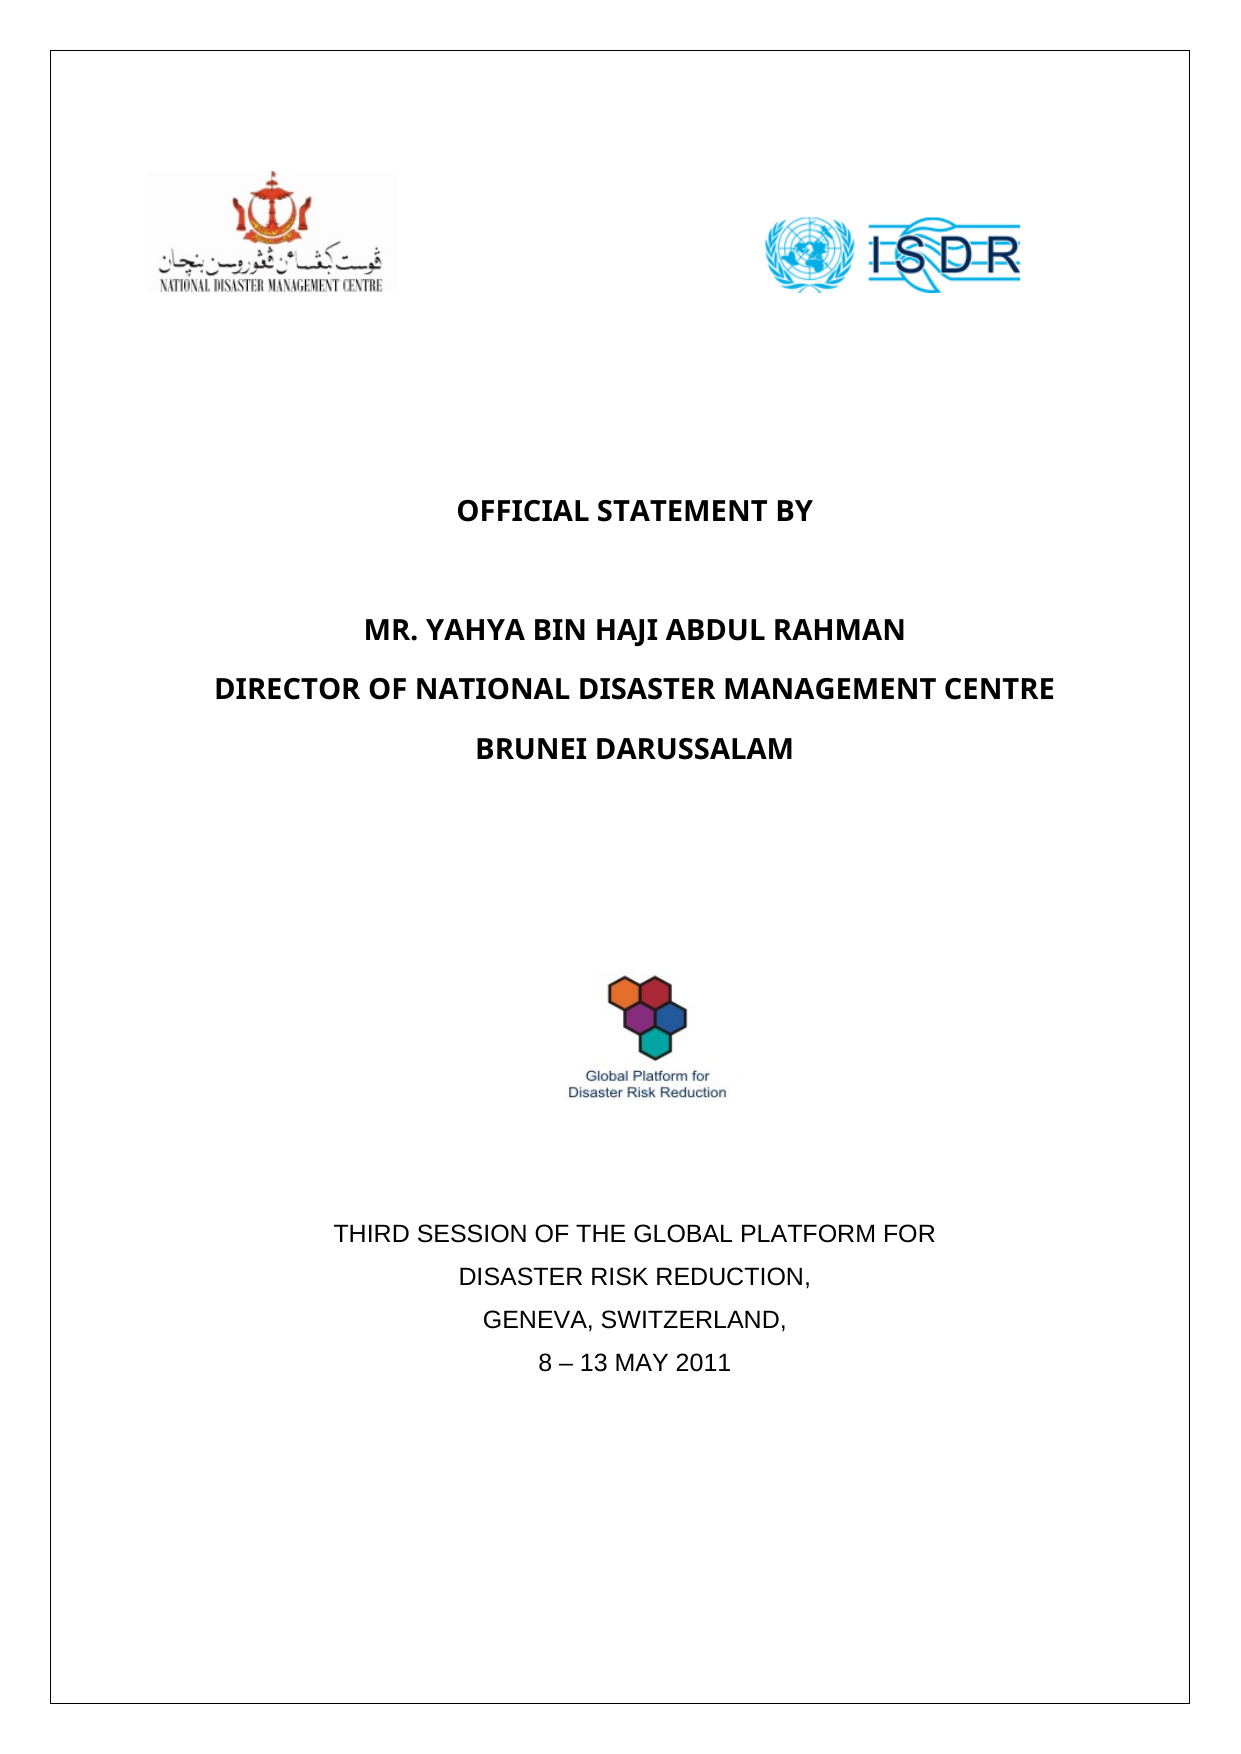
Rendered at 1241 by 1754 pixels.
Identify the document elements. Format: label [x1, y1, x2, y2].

picture [910, 220, 951, 230]
picture [147, 171, 398, 293]
picture [765, 210, 1020, 293]
picture [545, 970, 749, 1106]
